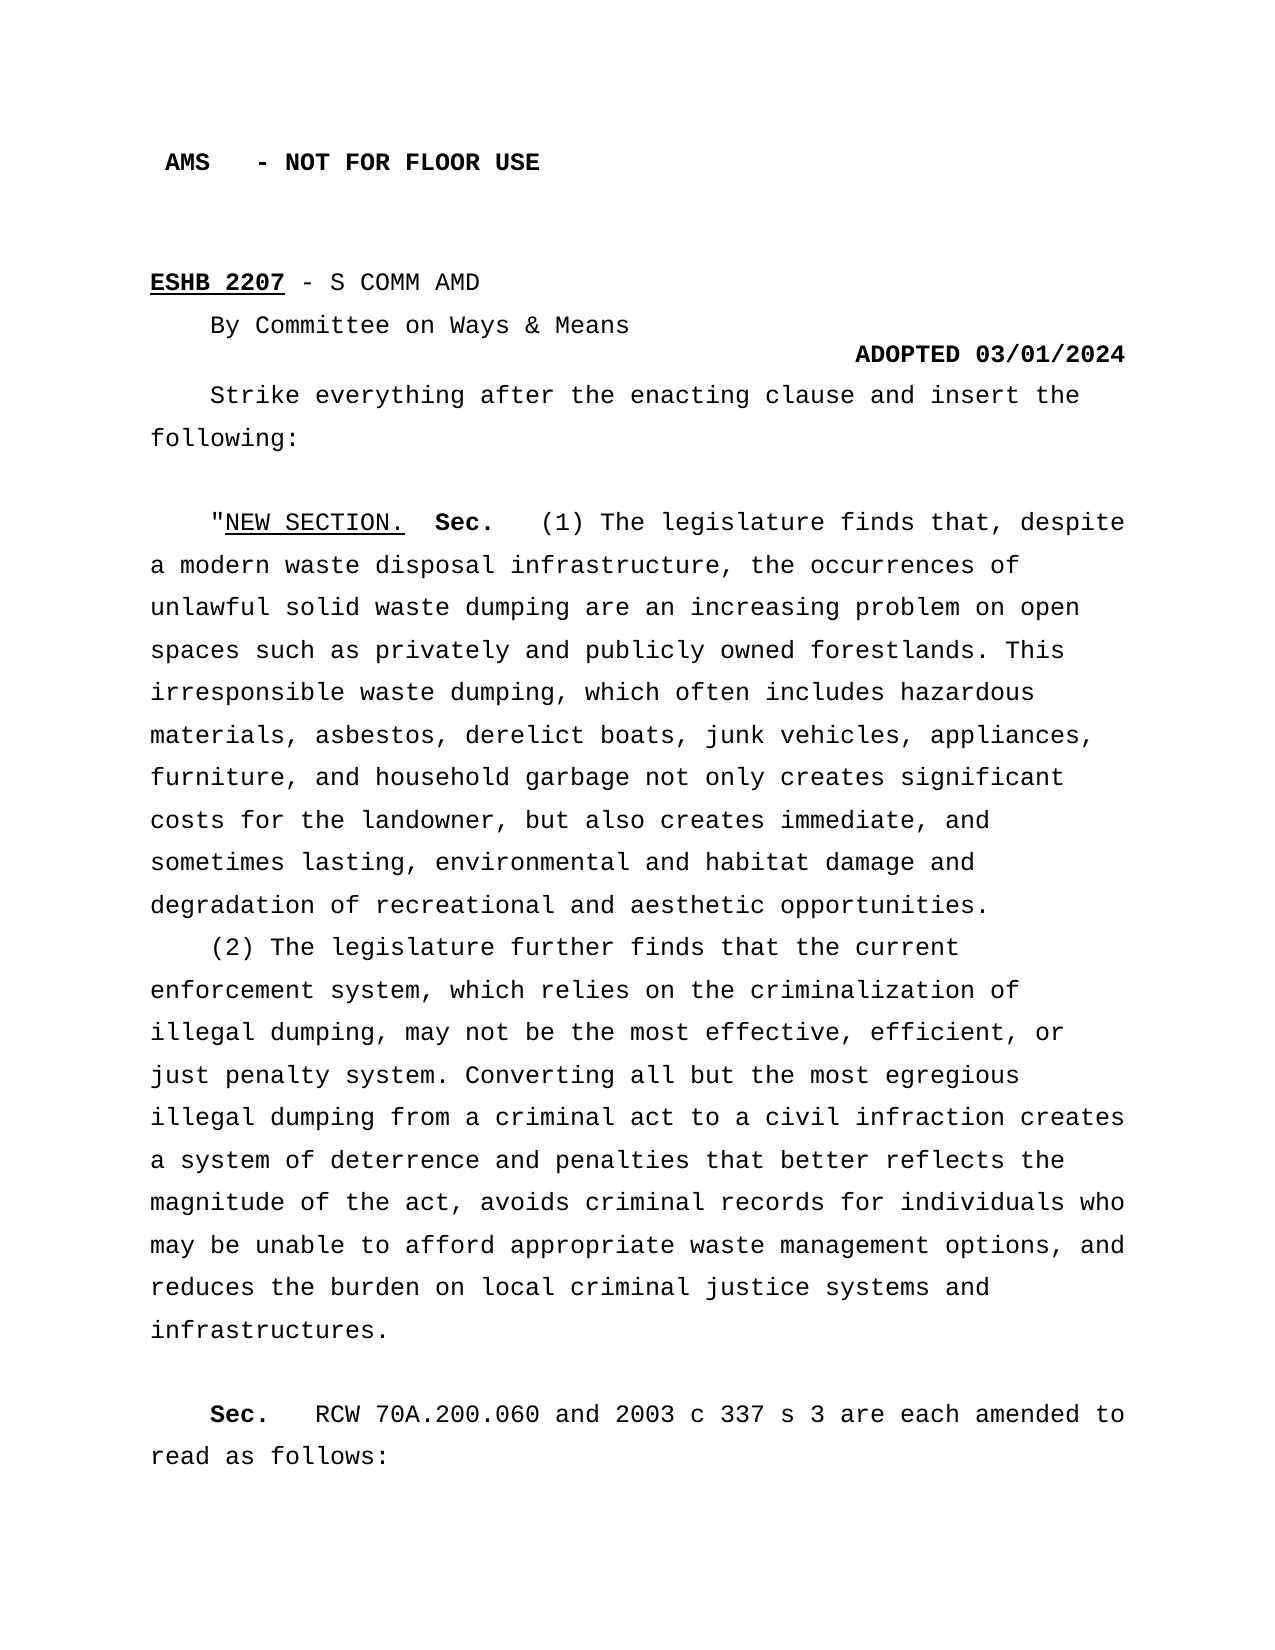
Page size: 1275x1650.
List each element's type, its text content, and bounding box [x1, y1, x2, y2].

text Sec. RCW 70A.200.060 and 2003 c 337 s 3 are each amended to read as follows: [150, 1388, 1125, 1473]
text "NEW SECTION. Sec. (1) The legislature finds that, despite a modern waste disposal infrastructure, the occurrences of unlawful solid waste dumping are an increasing problem on open spaces such as privately and publicly owned forestlands. This irresponsible waste dumping, which often includes hazardous materials, asbestos, derelict boats, junk vehicles, appliances, furniture, and household garbage not only creates significant costs for the landowner, but also creates immediate, and sometimes lasting, environmental and habitat damage and degradation of recreational and aesthetic opportunities. [150, 497, 1125, 922]
text By Committee on Ways & Means [150, 299, 1125, 342]
text (2) The legislature further finds that the current enforcement system, which relies on the criminalization of illegal dumping, may not be the most effective, efficient, or just penalty system. Converting all but the most egregious illegal dumping from a criminal act to a civil infraction creates a system of deterrence and penalties that better reflects the magnitude of the act, avoids criminal records for individuals who may be unable to afford appropriate waste management options, and reduces the burden on local criminal justice systems and infrastructures. [150, 922, 1125, 1347]
text Strike everything after the enacting clause and insert the following: [150, 370, 1125, 455]
text ESHB 2207 - S COMM AMD [150, 257, 1125, 299]
text AMS - NOT FOR FLOOR USE [150, 150, 1125, 178]
text ADOPTED 03/01/2024 [150, 342, 1125, 370]
